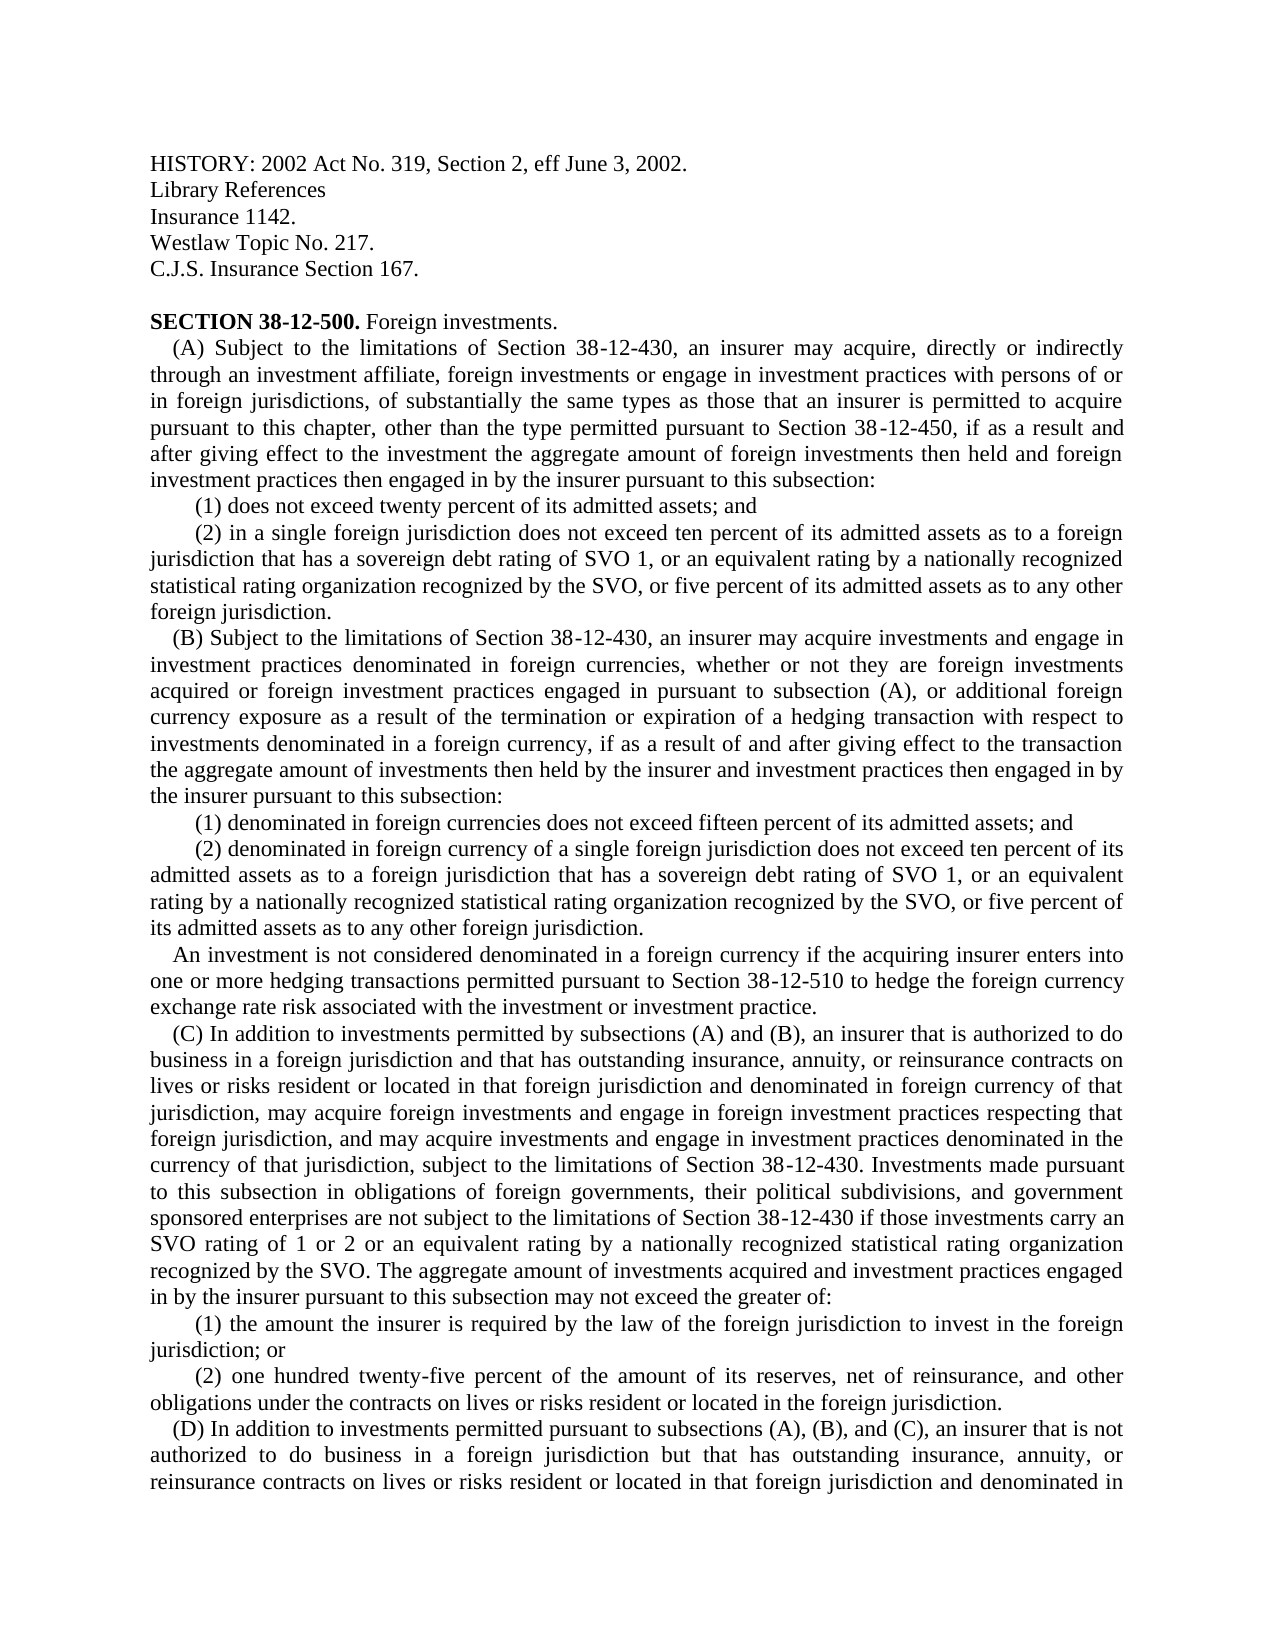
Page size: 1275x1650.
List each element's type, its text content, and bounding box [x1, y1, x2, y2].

text Library References [150, 176, 1125, 203]
text HISTORY: 2002 Act No. 319, Section 2, eff June 3, 2002. [150, 150, 1125, 176]
text An investment is not considered denominated in a foreign currency if the acquiring insurer enters into one or more hedging transactions permitted pursuant to Section 38-12-510 to hedge the foreign currency exchange rate risk associated with the investment or investment practice. [150, 941, 1125, 1020]
text (1) denominated in foreign currencies does not exceed fifteen percent of its admitted assets; and [150, 809, 1125, 835]
text C.J.S. Insurance Section 167. [150, 255, 1125, 282]
text (2) in a single foreign jurisdiction does not exceed ten percent of its admitted assets as to a foreign jurisdiction that has a sovereign debt rating of SVO 1, or an equivalent rating by a nationally recognized statistical rating organization recognized by the SVO, or five percent of its admitted assets as to any other foreign jurisdiction. [150, 519, 1125, 624]
text Insurance 1142. [150, 203, 1125, 229]
text (1) does not exceed twenty percent of its admitted assets; and [150, 493, 1125, 519]
text (B) Subject to the limitations of Section 38-12-430, an insurer may acquire investments and engage in investment practices denominated in foreign currencies, whether or not they are foreign investments acquired or foreign investment practices engaged in pursuant to subsection (A), or additional foreign currency exposure as a result of the termination or expiration of a hedging transaction with respect to investments denominated in a foreign currency, if as a result of and after giving effect to the transaction the aggregate amount of investments then held by the insurer and investment practices then engaged in by the insurer pursuant to this subsection: [150, 624, 1125, 809]
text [150, 1415, 1125, 1494]
text (1) the amount the insurer is required by the law of the foreign jurisdiction to invest in the foreign jurisdiction; or [150, 1309, 1125, 1362]
text (2) denominated in foreign currency of a single foreign jurisdiction does not exceed ten percent of its admitted assets as to a foreign jurisdiction that has a sovereign debt rating of SVO 1, or an equivalent rating by a nationally recognized statistical rating organization recognized by the SVO, or five percent of its admitted assets as to any other foreign jurisdiction. [150, 835, 1125, 941]
text Westlaw Topic No. 217. [150, 229, 1125, 255]
text (A) Subject to the limitations of Section 38-12-430, an insurer may acquire, directly or indirectly through an investment affiliate, foreign investments or engage in investment practices with persons of or in foreign jurisdictions, of substantially the same types as those that an insurer is permitted to acquire pursuant to this chapter, other than the type permitted pursuant to Section 38-12-450, if as a result and after giving effect to the investment the aggregate amount of foreign investments then held and foreign investment practices then engaged in by the insurer pursuant to this subsection: [150, 334, 1125, 493]
text (C) In addition to investments permitted by subsections (A) and (B), an insurer that is authorized to do business in a foreign jurisdiction and that has outstanding insurance, annuity, or reinsurance contracts on lives or risks resident or located in that foreign jurisdiction and denominated in foreign currency of that jurisdiction, may acquire foreign investments and engage in foreign investment practices respecting that foreign jurisdiction, and may acquire investments and engage in investment practices denominated in the currency of that jurisdiction, subject to the limitations of Section 38-12-430. Investments made pursuant to this subsection in obligations of foreign governments, their political subdivisions, and government sponsored enterprises are not subject to the limitations of Section 38-12-430 if those investments carry an SVO rating of 1 or 2 or an equivalent rating by a nationally recognized statistical rating organization recognized by the SVO. The aggregate amount of investments acquired and investment practices engaged in by the insurer pursuant to this subsection may not exceed the greater of: [150, 1020, 1125, 1309]
text (2) one hundred twenty-five percent of the amount of its reserves, net of reinsurance, and other obligations under the contracts on lives or risks resident or located in the foreign jurisdiction. [150, 1362, 1125, 1415]
text SECTION 38-12-500. Foreign investments. [150, 308, 1125, 334]
